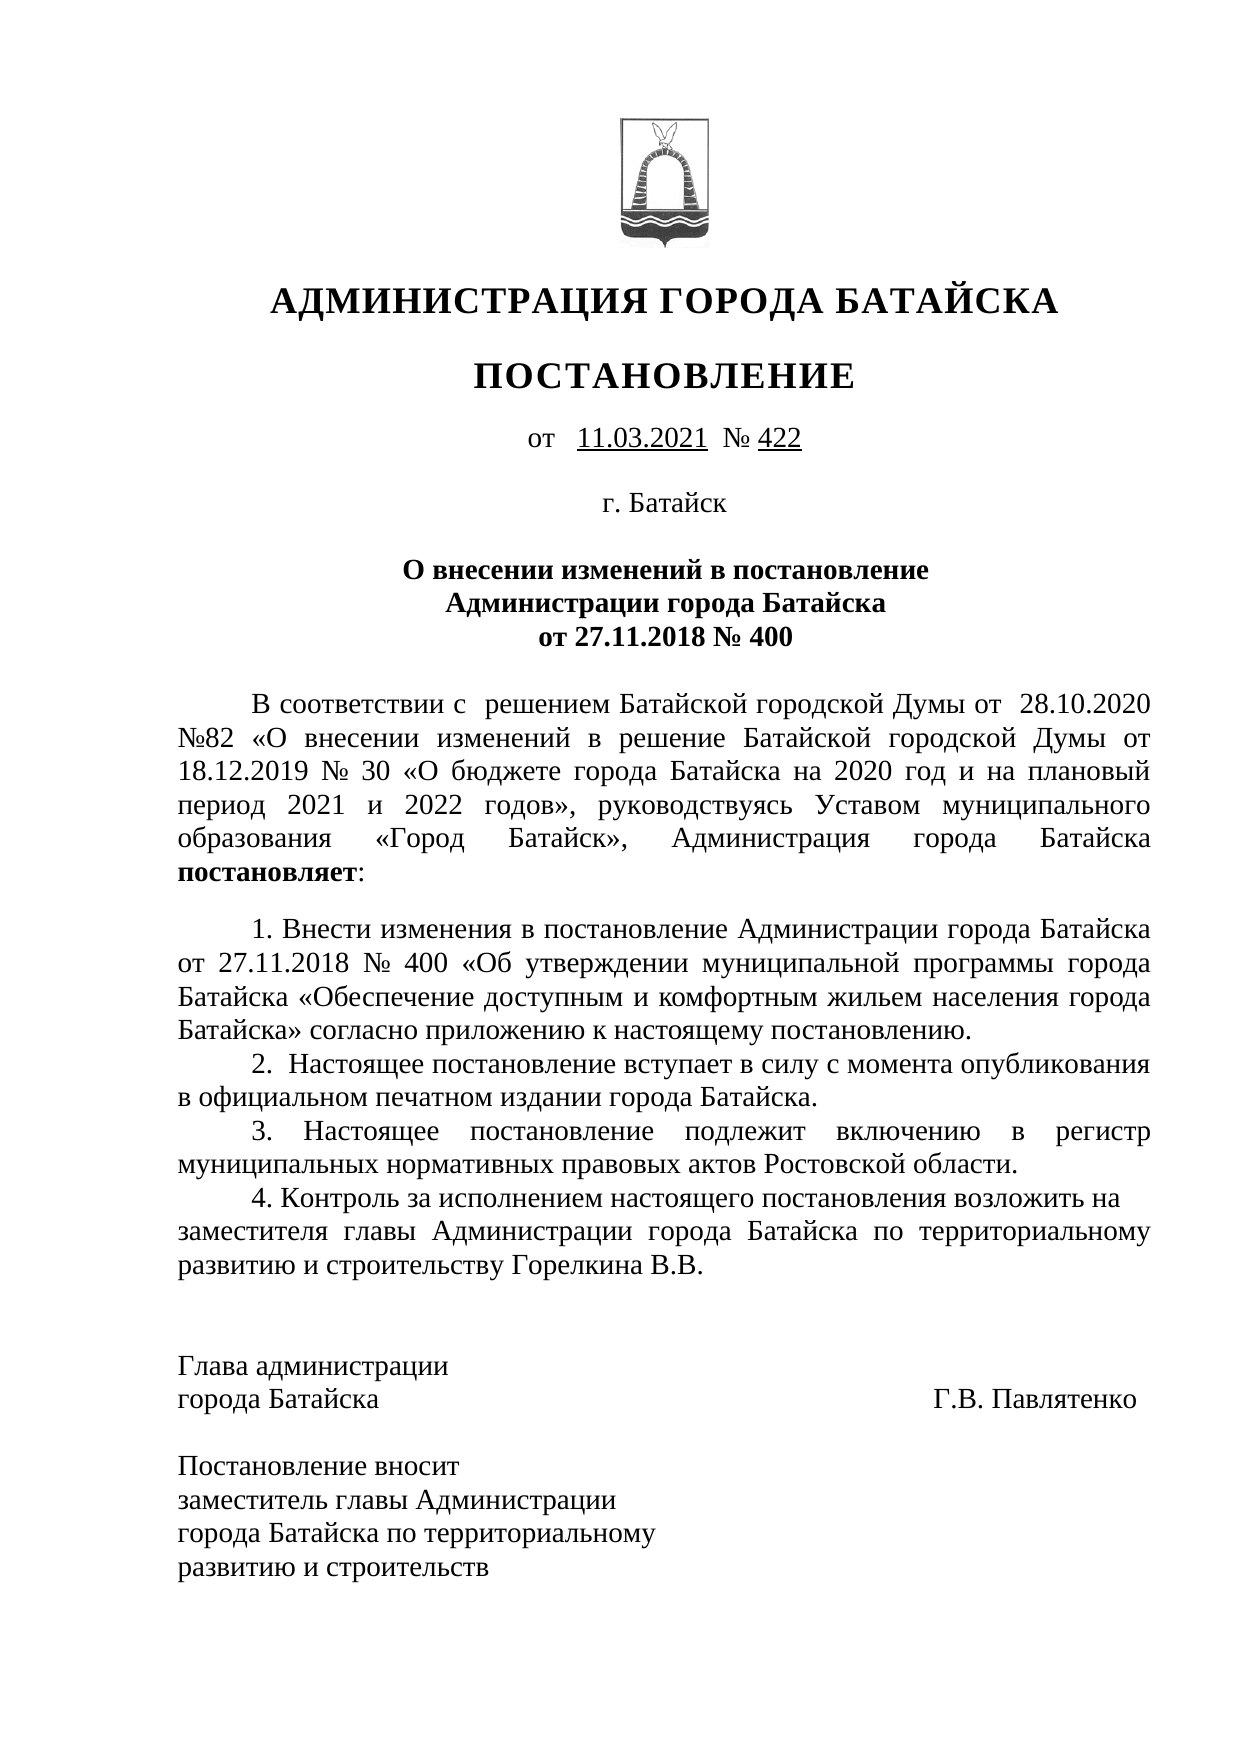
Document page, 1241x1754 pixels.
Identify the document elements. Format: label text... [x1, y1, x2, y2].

text заместителя главы Администрации города Батайска по территориальному развитию и строительству Горелкина В.В. [177, 1213, 1152, 1281]
text от 11.03.2021 № 422 [177, 420, 1152, 454]
text Глава администрации [177, 1348, 1152, 1381]
text 1. Внести изменения в постановление Администрации города Батайска от 27.11.2018 № 400 «Об утверждении муниципальной программы города Батайска «Обеспечение доступным и комфортным жильем населения города Батайска» согласно приложению к настоящему постановлению. [177, 912, 1152, 1046]
text г. Батайск [177, 485, 1152, 518]
text 2. Настоящее постановление вступает в силу с момента опубликования в официальном печатном издании города Батайска. [177, 1046, 1152, 1113]
text развитию и строительств [177, 1549, 1152, 1582]
text ПОСТАНОВЛЕНИЕ [177, 353, 1152, 396]
text АДМИНИСТРАЦИЯ ГОРОДА БАТАЙСКА [177, 279, 1152, 322]
text 4. Контроль за исполнением настоящего постановления возложить на [177, 1180, 1152, 1213]
text 3. Настоящее постановление подлежит включению в регистр муниципальных нормативных правовых актов Ростовской области. [177, 1113, 1152, 1180]
text города Батайска по территориальному [177, 1515, 1152, 1549]
text О внесении изменений в постановление [177, 552, 1154, 586]
text В соответствии с решением Батайской городской Думы от 28.10.2020 №82 «О внесении изменений в решение Батайской городской Думы от 18.12.2019 № 30 «О бюджете города Батайска на 2020 год и на плановый период 2021 и 2022 годов», руководствуясь Уставом муниципального образования «Город Батайск», Администрация города Батайска постановляет: [177, 686, 1152, 887]
text города Батайска Г.В. Павлятенко [177, 1381, 1152, 1415]
picture [620, 118, 709, 248]
text заместитель главы Администрации [177, 1482, 1152, 1515]
text Администрации города Батайска [177, 586, 1154, 619]
text от 27.11.2018 № 400 [177, 619, 1154, 653]
text Постановление вносит [177, 1448, 1152, 1482]
